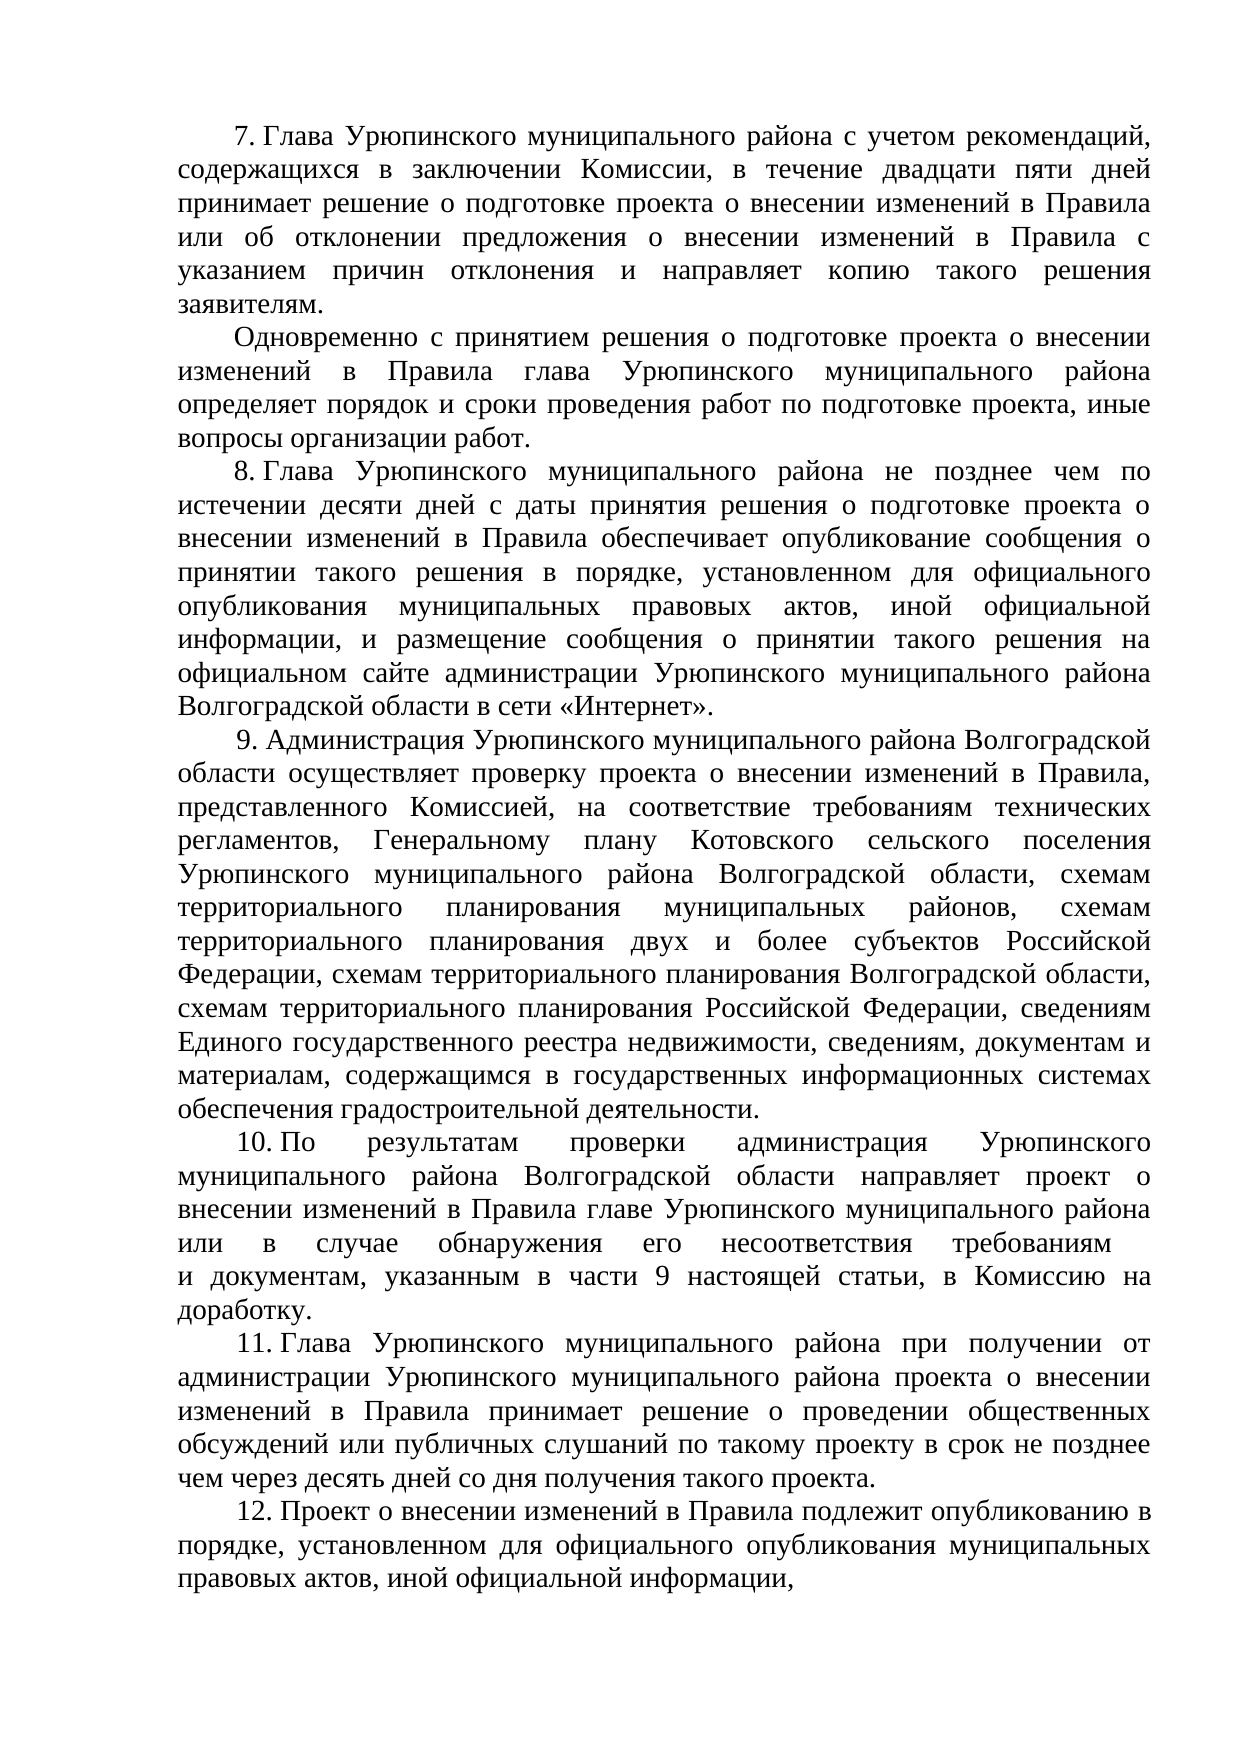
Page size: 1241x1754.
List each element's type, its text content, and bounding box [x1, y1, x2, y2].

text 8. Глава Урюпинского муниципального района не позднее чем по истечении десяти дней с даты принятия решения о подготовке проекта о внесении изменений в Правила обеспечивает опубликование сообщения о принятии такого решения в порядке, установленном для официального опубликования муниципальных правовых актов, иной официальной информации, и размещение сообщения о принятии такого решения на официальном сайте администрации Урюпинского муниципального района Волгоградской области в сети «Интернет». [177, 453, 1152, 722]
text 7. Глава Урюпинского муниципального района с учетом рекомендаций, содержащихся в заключении Комиссии, в течение двадцати пяти дней принимает решение о подготовке проекта о внесении изменений в Правила или об отклонении предложения о внесении изменений в Правила с указанием причин отклонения и направляет копию такого решения заявителям. [177, 118, 1152, 319]
text 10. По результатам проверки администрация Урюпинского муниципального района Волгоградской области направляет проект о внесении изменений в Правила главе Урюпинского муниципального района или в случае обнаружения его несоответствия требованиям и документам, указанным в части 9 настоящей статьи, в Комиссию на доработку. [177, 1124, 1152, 1326]
text Одновременно с принятием решения о подготовке проекта о внесении изменений в Правила глава Урюпинского муниципального района определяет порядок и сроки проведения работ по подготовке проекта, иные вопросы организации работ. [177, 319, 1152, 453]
text 12. Проект о внесении изменений в Правила подлежит опубликованию в порядке, установленном для официального опубликования муниципальных правовых актов, иной официальной информации, [177, 1493, 1152, 1594]
text 9. Администрация Урюпинского муниципального района Волгоградской области осуществляет проверку проекта о внесении изменений в Правила, представленного Комиссией, на соответствие требованиям технических регламентов, Генеральному плану Котовского сельского поселения Урюпинского муниципального района Волгоградской области, схемам территориального планирования муниципальных районов, схемам территориального планирования двух и более субъектов Российской Федерации, схемам территориального планирования Волгоградской области, схемам территориального планирования Российской Федерации, сведениям Единого государственного реестра недвижимости, сведениям, документам и материалам, содержащимся в государственных информационных системах обеспечения градостроительной деятельности. [177, 722, 1152, 1124]
text 11. Глава Урюпинского муниципального района при получении от администрации Урюпинского муниципального района проекта о внесении изменений в Правила принимает решение о проведении общественных обсуждений или публичных слушаний по такому проекту в срок не позднее чем через десять дней со дня получения такого проекта. [177, 1326, 1152, 1493]
